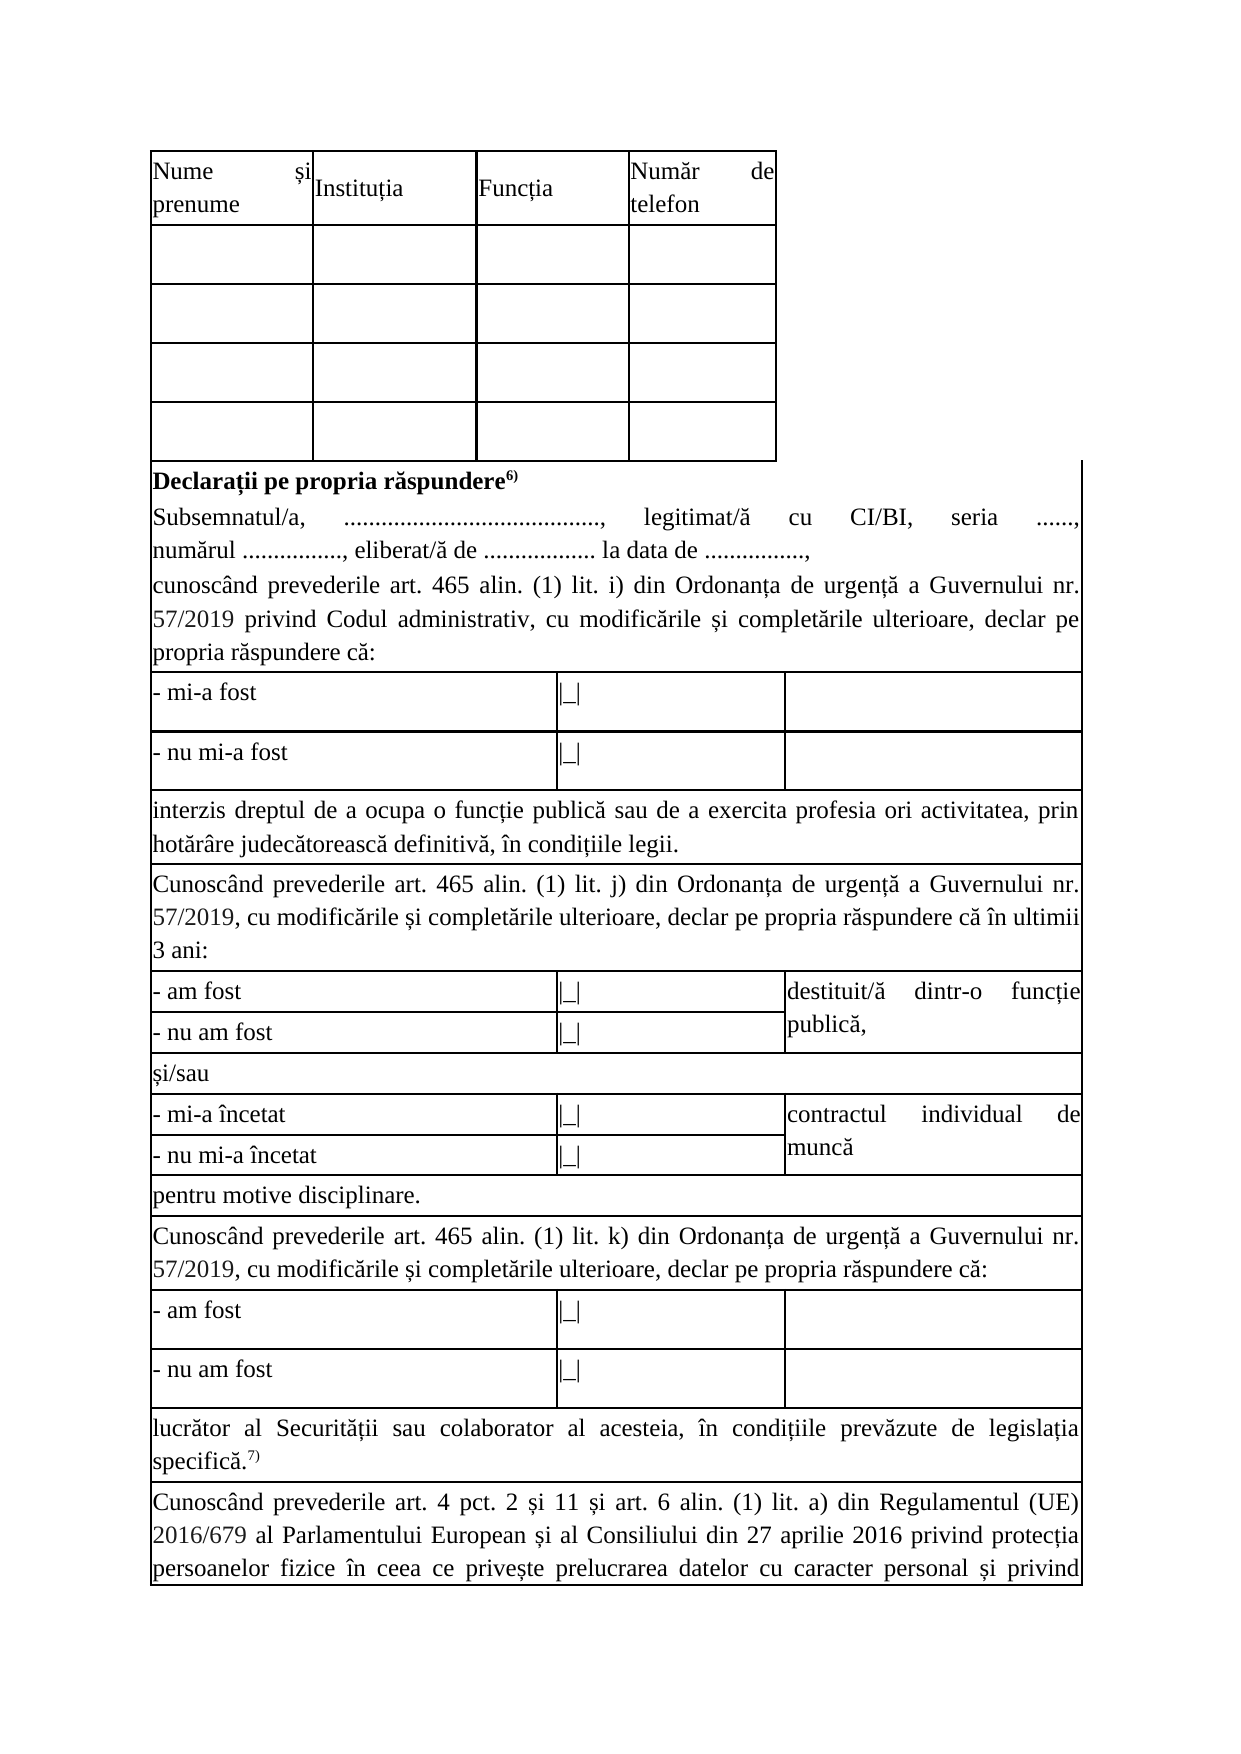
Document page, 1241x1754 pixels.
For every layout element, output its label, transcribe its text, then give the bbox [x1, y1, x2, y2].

table_cell [478, 226, 628, 283]
table_cell [630, 226, 775, 283]
table_header Funcția [478, 152, 628, 224]
table_cell - nu am fost [152, 1013, 556, 1052]
table_header Nume și prenume [152, 152, 312, 224]
table_cell Cunoscând prevederile art. 465 alin. (1) lit. k) din Ordonanța de urgență a Guvernului nr. 57/2019, cu modificările și completările ulterioare, declar pe propria răspundere că: [152, 1217, 1081, 1289]
table_cell - am fost [152, 1291, 556, 1348]
table_cell [630, 285, 775, 342]
table_cell [152, 226, 312, 283]
table_cell lucrător al Securității sau colaborator al acesteia, în condițiile prevăzute de legislația specifică.7) [152, 1409, 1081, 1481]
table_cell [152, 344, 312, 401]
table_cell contractul individual de muncă [786, 1095, 1081, 1174]
table_cell - am fost [152, 972, 556, 1011]
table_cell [152, 1483, 1081, 1583]
table_header Instituția [314, 152, 475, 224]
table_cell [630, 403, 775, 460]
table_cell |_| [558, 1350, 784, 1407]
table_cell |_| [558, 1291, 784, 1348]
table_cell [314, 226, 475, 283]
table_cell [152, 403, 312, 460]
table_cell [786, 733, 1081, 789]
table_cell pentru motive disciplinare. [152, 1176, 1081, 1215]
table_cell Declarații pe propria răspundere6) Subsemnatul/a, ........................................., legitimat/ă cu CI/BI, seria ......, numărul ................, eliberat/ă de .................. la data de ................, cunoscând prevederile art. 465 alin. (1) lit. i) din Ordonanța de urgență a Guvernului nr. 57/2019 privind Codul administrativ, cu modificările și completările ulterioare, declar pe propria răspundere că: [152, 460, 1081, 671]
table_cell - nu mi-a încetat [152, 1136, 556, 1174]
table_cell |_| [558, 1095, 784, 1133]
table_cell [478, 285, 628, 342]
table_cell Cunoscând prevederile art. 465 alin. (1) lit. j) din Ordonanța de urgență a Guvernului nr. 57/2019, cu modificările și completările ulterioare, declar pe propria răspundere că în ultimii 3 ani: [152, 865, 1081, 970]
table_cell [786, 1291, 1081, 1348]
table_cell interzis dreptul de a ocupa o funcție publică sau de a exercita profesia ori activitatea, prin hotărâre judecătorească definitivă, în condițiile legii. [152, 791, 1081, 863]
table_header Număr de telefon [630, 152, 775, 224]
table_cell [630, 344, 775, 401]
table_cell |_| [558, 1136, 784, 1174]
table_cell - mi-a fost [152, 673, 556, 730]
table_cell [152, 285, 312, 342]
table_cell [478, 403, 628, 460]
table_cell [786, 673, 1081, 730]
table_cell |_| [558, 972, 784, 1011]
table_cell [478, 344, 628, 401]
table_cell - nu am fost [152, 1350, 556, 1407]
table_cell |_| [558, 733, 784, 789]
table_cell [786, 1350, 1081, 1407]
table_cell |_| [558, 1013, 784, 1052]
table_cell - nu mi-a fost [152, 733, 556, 789]
table_cell [314, 403, 475, 460]
table_cell - mi-a încetat [152, 1095, 556, 1133]
table_cell [314, 344, 475, 401]
table_cell și/sau [152, 1054, 1081, 1093]
table_cell |_| [558, 673, 784, 730]
table_cell [314, 285, 475, 342]
table_cell destituit/ă dintr-o funcție publică, [786, 972, 1081, 1052]
